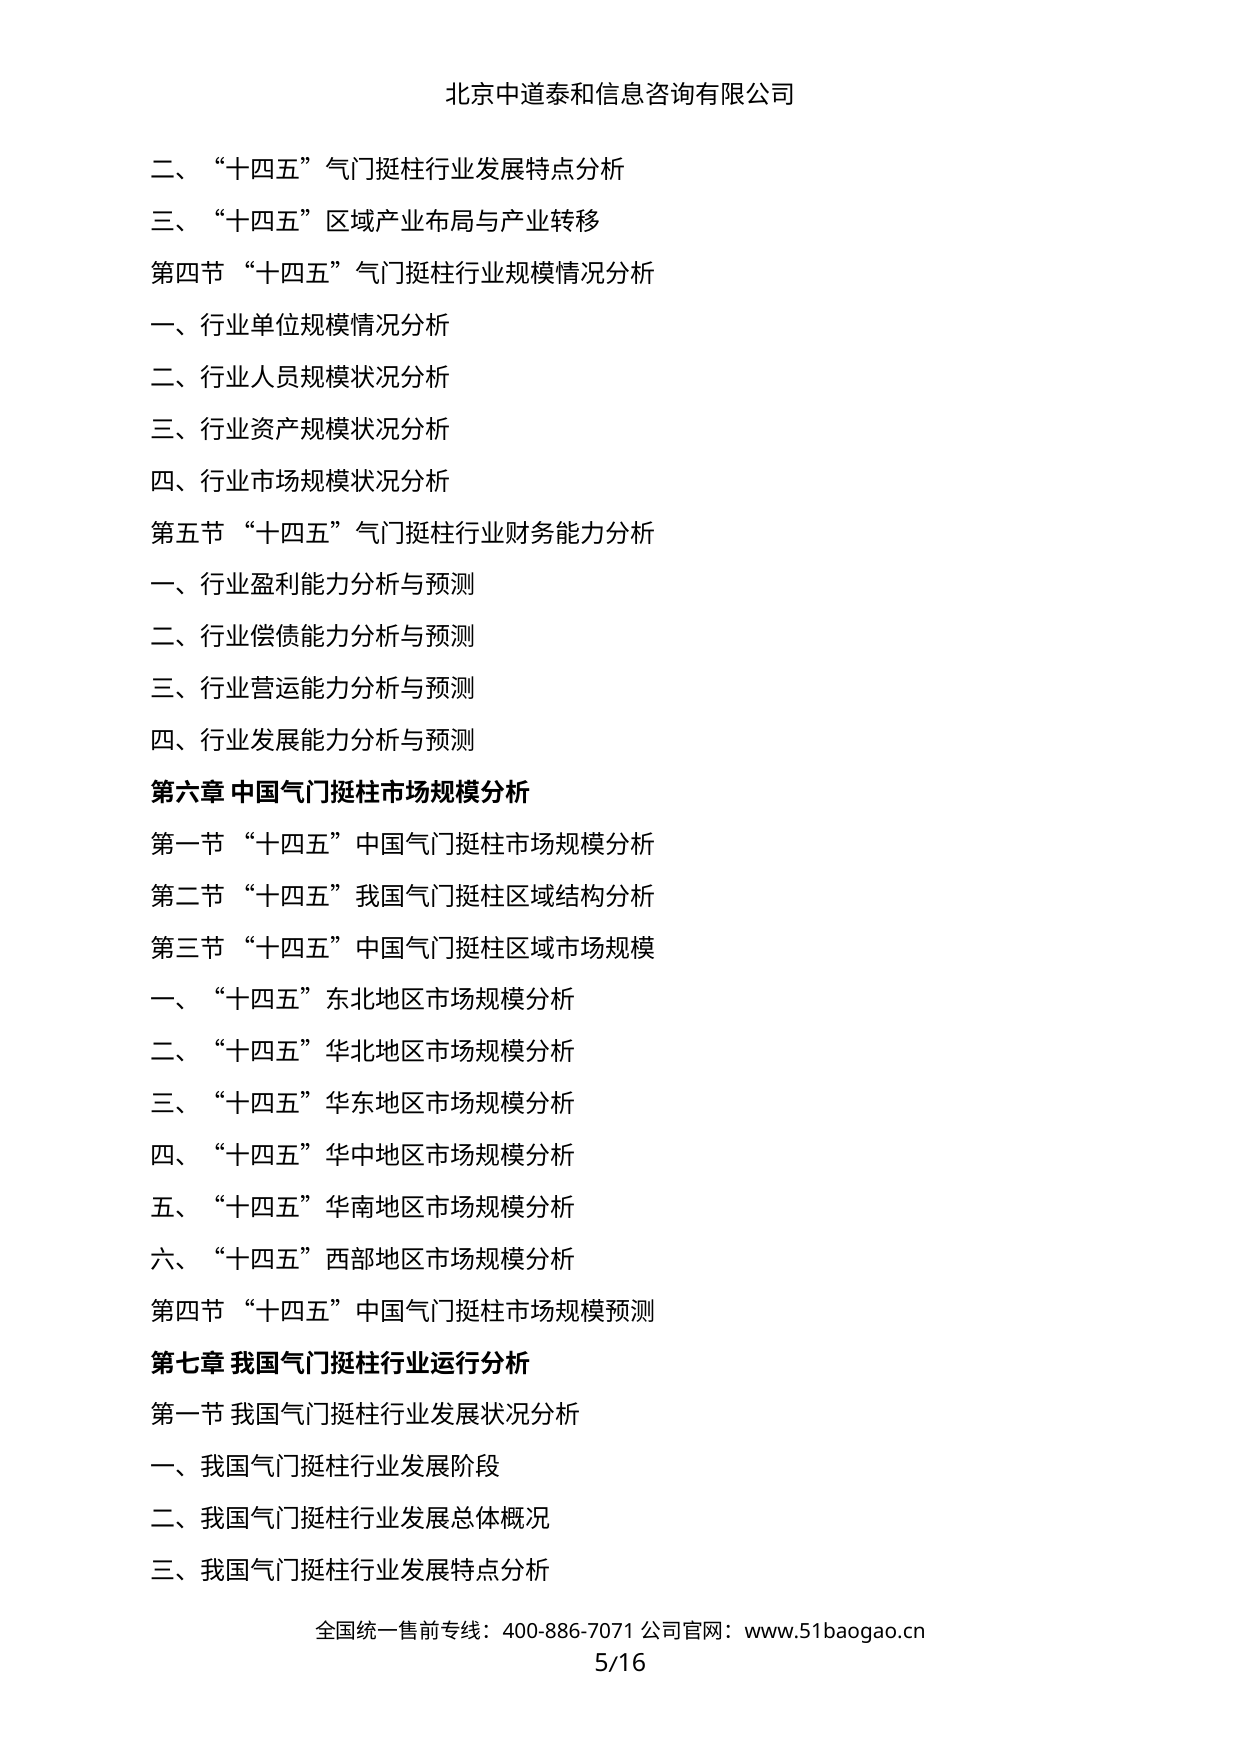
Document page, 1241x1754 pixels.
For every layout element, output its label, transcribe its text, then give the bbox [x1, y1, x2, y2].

text 三、行业营运能力分析与预测 [150, 669, 1090, 705]
text 一、行业单位规模情况分析 [150, 306, 1090, 342]
text 四、行业市场规模状况分析 [150, 461, 1090, 497]
text 第四节 “十四五”气门挺柱行业规模情况分析 [150, 254, 1090, 290]
text 二、行业偿债能力分析与预测 [150, 617, 1090, 653]
text 六、“十四五”西部地区市场规模分析 [150, 1239, 1090, 1276]
text 四、行业发展能力分析与预测 [150, 721, 1090, 757]
text 一、“十四五”东北地区市场规模分析 [150, 980, 1090, 1016]
text 第五节 “十四五”气门挺柱行业财务能力分析 [150, 513, 1090, 549]
text 二、我国气门挺柱行业发展总体概况 [150, 1499, 1090, 1535]
text 三、行业资产规模状况分析 [150, 409, 1090, 446]
text 三、“十四五”华东地区市场规模分析 [150, 1084, 1090, 1120]
text 二、行业人员规模状况分析 [150, 357, 1090, 394]
text 第三节 “十四五”中国气门挺柱区域市场规模 [150, 928, 1090, 964]
text 第七章 我国气门挺柱行业运行分析 [150, 1343, 1090, 1379]
text 第六章 中国气门挺柱市场规模分析 [150, 772, 1090, 809]
text 三、我国气门挺柱行业发展特点分析 [150, 1551, 1090, 1587]
text 第四节 “十四五”中国气门挺柱市场规模预测 [150, 1291, 1090, 1327]
text 三、“十四五”区域产业布局与产业转移 [150, 202, 1090, 238]
text 第二节 “十四五”我国气门挺柱区域结构分析 [150, 876, 1090, 912]
text 一、行业盈利能力分析与预测 [150, 565, 1090, 601]
text 二、“十四五”华北地区市场规模分析 [150, 1032, 1090, 1068]
text 四、“十四五”华中地区市场规模分析 [150, 1136, 1090, 1172]
text 五、“十四五”华南地区市场规模分析 [150, 1187, 1090, 1224]
text 二、“十四五”气门挺柱行业发展特点分析 [150, 150, 1090, 186]
text 第一节 “十四五”中国气门挺柱市场规模分析 [150, 824, 1090, 861]
text 一、我国气门挺柱行业发展阶段 [150, 1447, 1090, 1483]
text 第一节 我国气门挺柱行业发展状况分析 [150, 1395, 1090, 1431]
